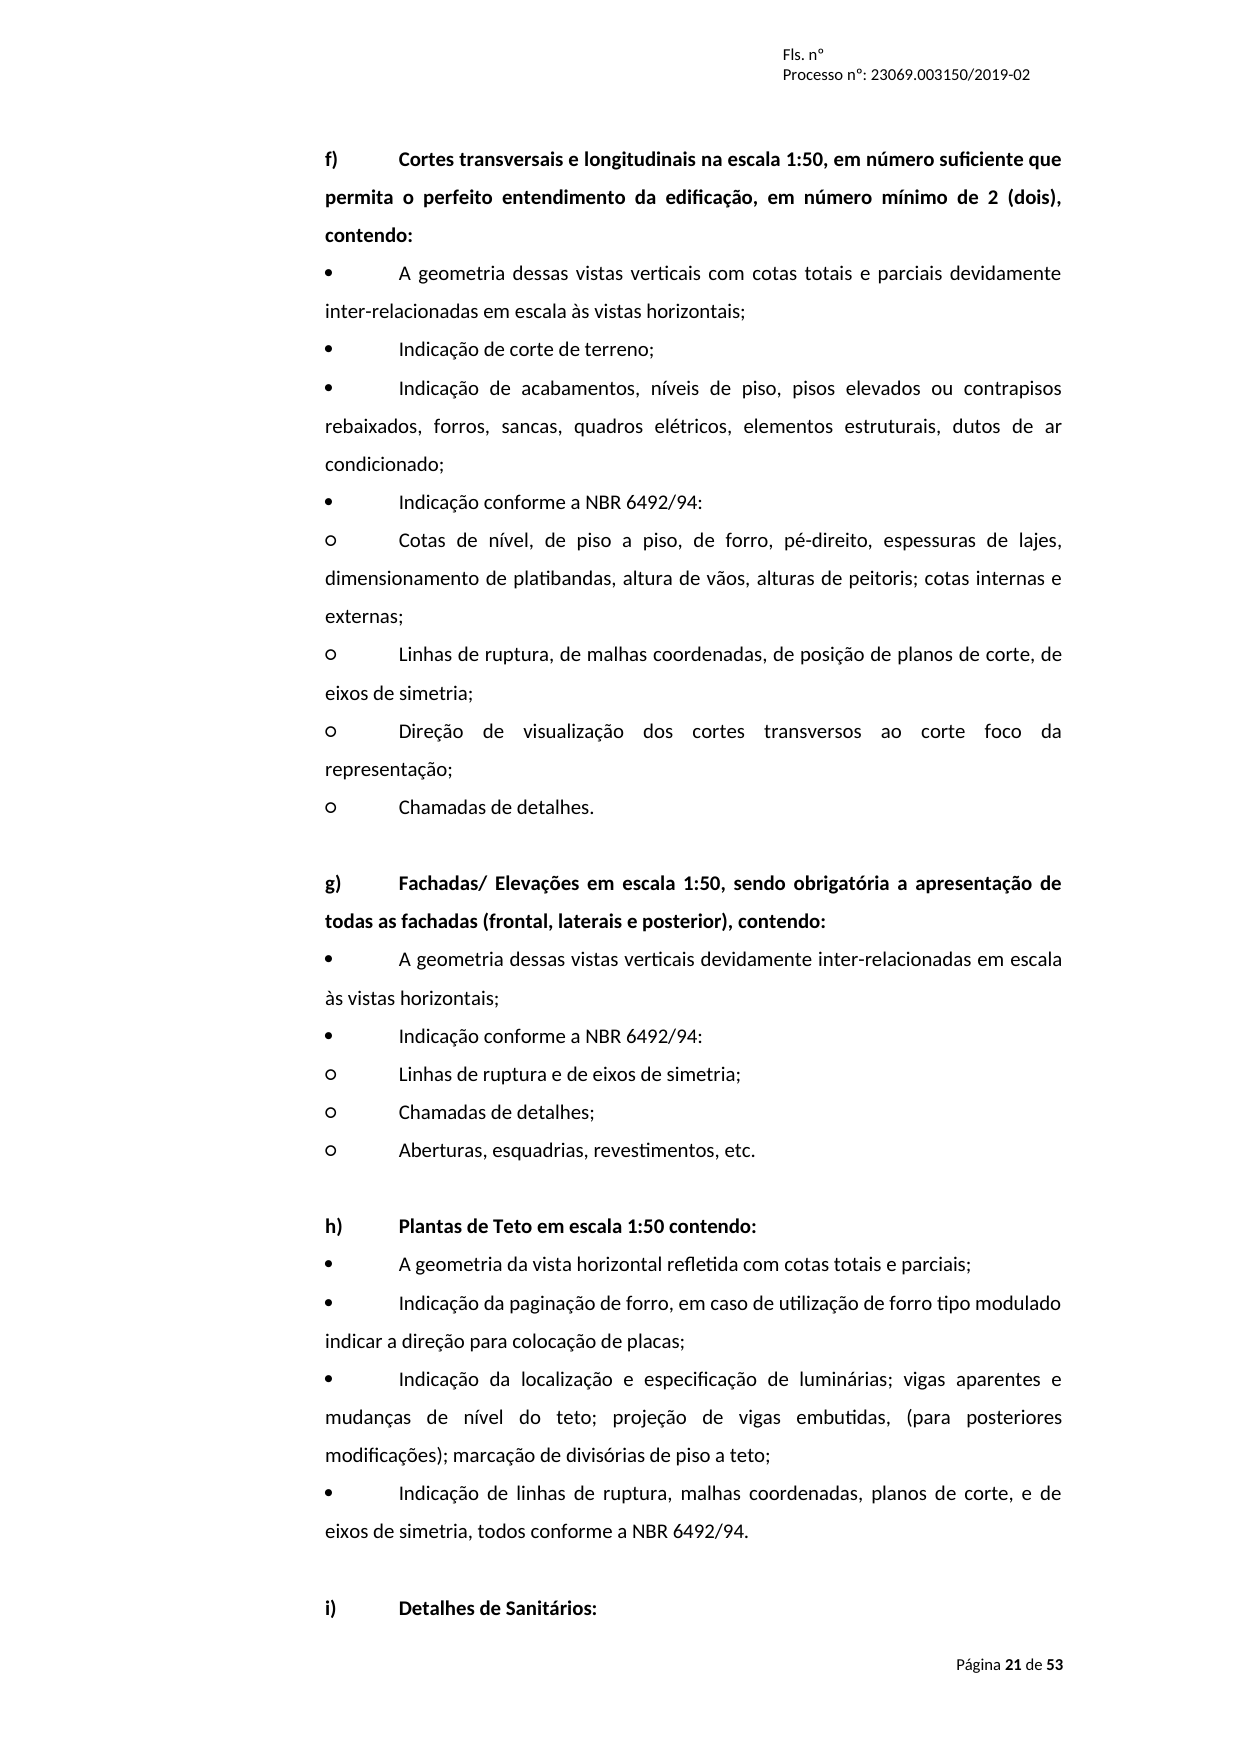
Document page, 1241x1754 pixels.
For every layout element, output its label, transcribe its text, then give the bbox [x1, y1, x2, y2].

list Indicação conforme a NBR 6492/94: [325, 1023, 1063, 1048]
list Indicação de corte de terreno; [325, 337, 1063, 362]
list A geometria dessas vistas verticais devidamente inter-relacionadas em escala às vistas horizontais; [325, 947, 1063, 1010]
text ○ Chamadas de detalhes. [325, 794, 1063, 819]
list Plantas de Teto em escala 1:50 contendo: [325, 1213, 1063, 1239]
text ○ Linhas de ruptura e de eixos de simetria; [325, 1061, 1063, 1086]
list Indicação da paginação de forro, em caso de utilização de forro tipo modulado indicar a direção para colocação de placas; [325, 1290, 1063, 1353]
text ○ Cotas de nível, de piso a piso, de forro, pé-direito, espessuras de lajes, dimensionamento de platibandas, altura de vãos, alturas de peitoris; cotas internas e externas; [325, 527, 1063, 629]
text ○ Chamadas de detalhes; [325, 1099, 1063, 1124]
list Indicação da localização e especificação de luminárias; vigas aparentes e mudanças de nível do teto; projeção de vigas embutidas, (para posteriores modificações); marcação de divisórias de piso a teto; [325, 1366, 1063, 1468]
list A geometria da vista horizontal refletida com cotas totais e parciais; [325, 1252, 1063, 1277]
list Indicação de acabamentos, níveis de piso, pisos elevados ou contrapisos rebaixados, forros, sancas, quadros elétricos, elementos estruturais, dutos de ar condicionado; [325, 375, 1063, 476]
list Cortes transversais e longitudinais na escala 1:50, em número suficiente que permita o perfeito entendimento da edificação, em número mínimo de 2 (dois), contendo: [325, 146, 1063, 248]
list A geometria dessas vistas verticais com cotas totais e parciais devidamente inter-relacionadas em escala às vistas horizontais; [325, 260, 1063, 324]
text ○ Direção de visualização dos cortes transversos ao corte foco da representação; [325, 718, 1063, 781]
list Detalhes de Sanitários: [325, 1595, 1063, 1620]
text ○ Aberturas, esquadrias, revestimentos, etc. [325, 1137, 1063, 1163]
list Indicação de linhas de ruptura, malhas coordenadas, planos de corte, e de eixos de simetria, todos conforme a NBR 6492/94. [325, 1480, 1063, 1544]
list Indicação conforme a NBR 6492/94: [325, 489, 1063, 514]
text ○ Linhas de ruptura, de malhas coordenadas, de posição de planos de corte, de eixos de simetria; [325, 642, 1063, 705]
list Fachadas/ Elevações em escala 1:50, sendo obrigatória a apresentação de todas as fachadas (frontal, laterais e posterior), contendo: [325, 870, 1063, 934]
